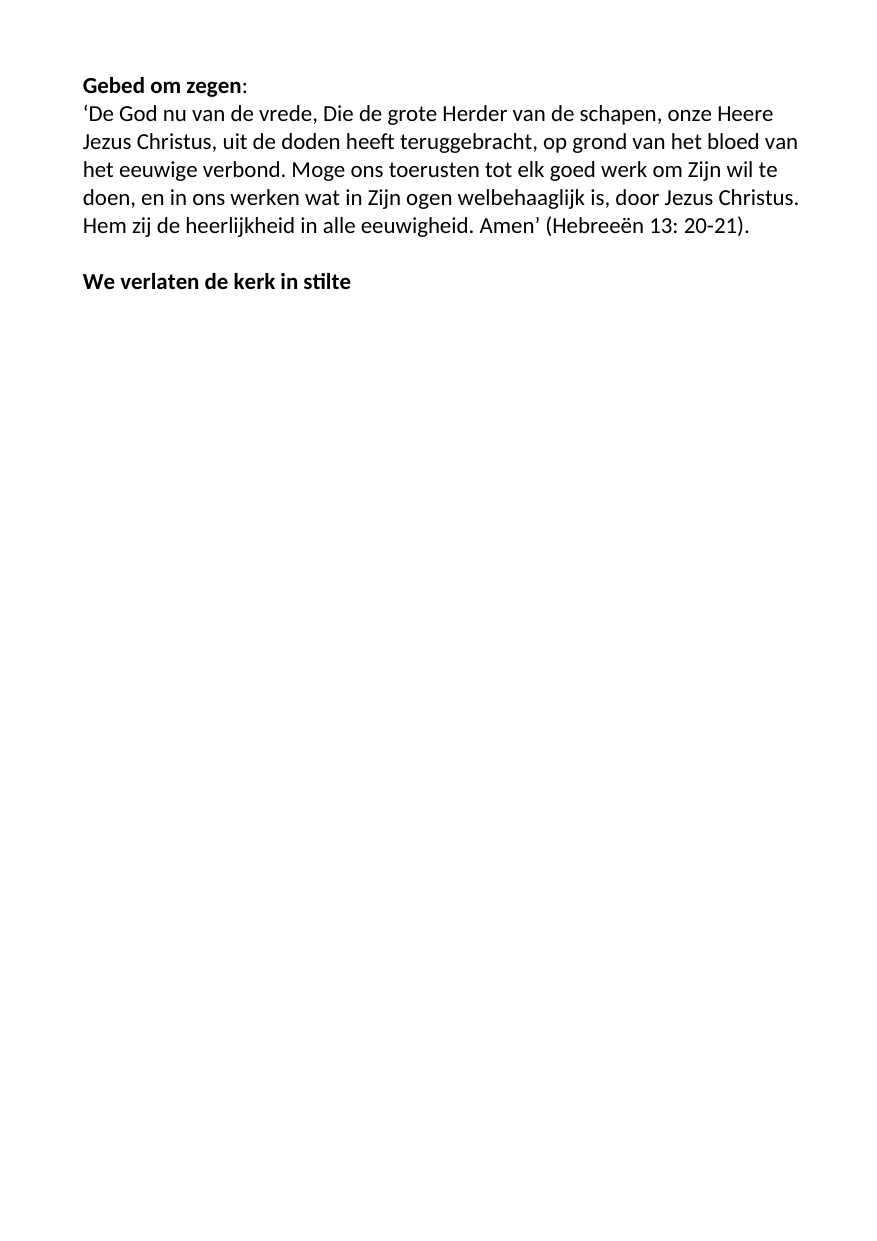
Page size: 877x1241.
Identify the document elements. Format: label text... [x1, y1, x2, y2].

text We verlaten de kerk in stilte [83, 267, 812, 295]
text Gebed om zegen: [83, 71, 812, 99]
text ‘De God nu van de vrede, Die de grote Herder van de schapen, onze Heere Jezus Christus, uit de doden heeft teruggebracht, op grond van het bloed van het eeuwige verbond. Moge ons toerusten tot elk goed werk om Zijn wil te doen, en in ons werken wat in Zijn ogen welbehaaglijk is, door Jezus Christus. Hem zij de heerlijkheid in alle eeuwigheid. Amen’ (Hebreeën 13: 20-21). [83, 99, 812, 239]
